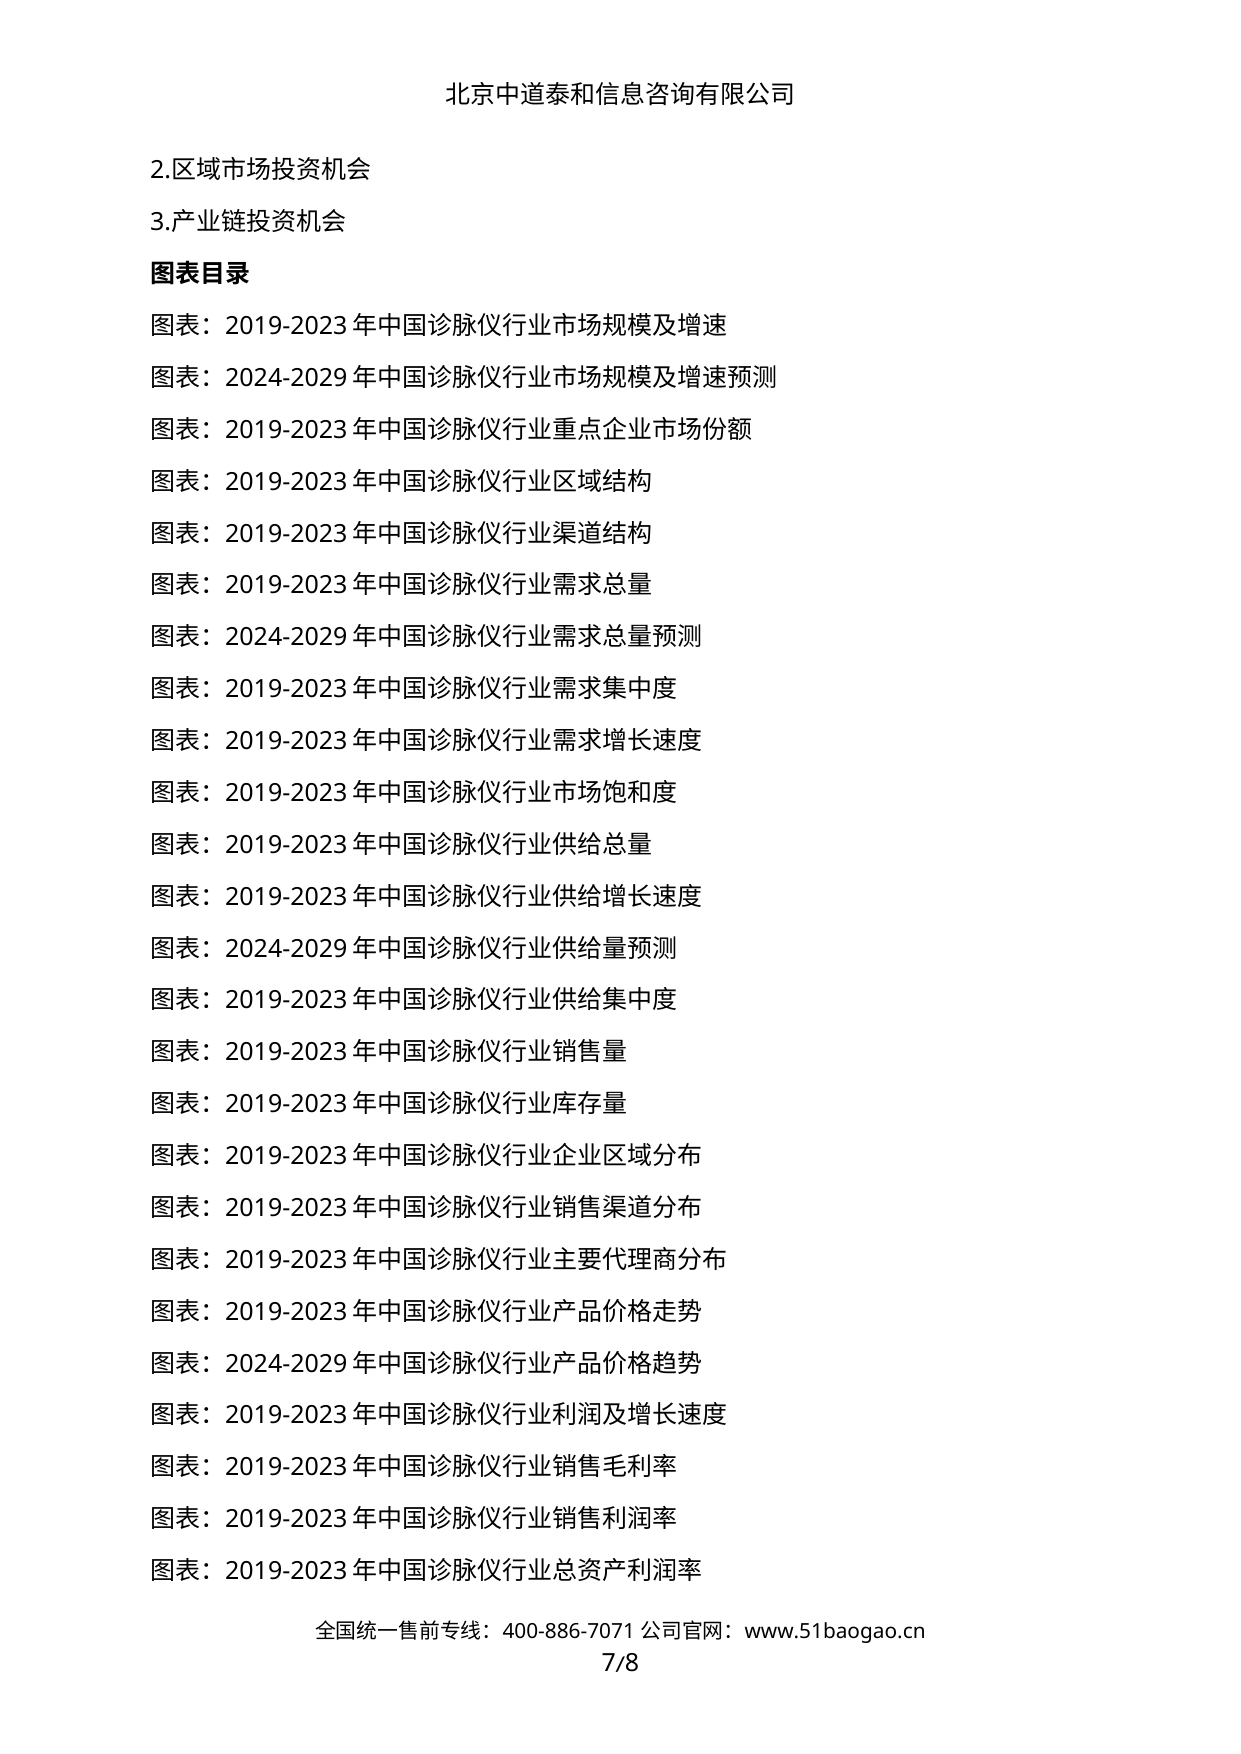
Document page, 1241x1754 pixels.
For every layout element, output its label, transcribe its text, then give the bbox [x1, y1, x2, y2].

text 图表：2019-2023年中国诊脉仪行业需求增长速度 [150, 721, 1090, 757]
text 图表：2019-2023年中国诊脉仪行业区域结构 [150, 461, 1090, 497]
text 图表：2019-2023年中国诊脉仪行业产品价格走势 [150, 1291, 1090, 1327]
text 图表：2024-2029年中国诊脉仪行业市场规模及增速预测 [150, 357, 1090, 394]
text 图表：2019-2023年中国诊脉仪行业销售渠道分布 [150, 1187, 1090, 1224]
text 图表：2024-2029年中国诊脉仪行业需求总量预测 [150, 617, 1090, 653]
text 图表：2024-2029年中国诊脉仪行业供给量预测 [150, 928, 1090, 964]
text 3.产业链投资机会 [150, 202, 1090, 238]
text 图表：2019-2023年中国诊脉仪行业供给集中度 [150, 980, 1090, 1016]
text 图表：2019-2023年中国诊脉仪行业市场饱和度 [150, 772, 1090, 809]
text 图表：2019-2023年中国诊脉仪行业主要代理商分布 [150, 1239, 1090, 1276]
text 图表：2019-2023年中国诊脉仪行业销售毛利率 [150, 1447, 1090, 1483]
text 2.区域市场投资机会 [150, 150, 1090, 186]
text 图表：2019-2023年中国诊脉仪行业市场规模及增速 [150, 306, 1090, 342]
text 图表：2019-2023年中国诊脉仪行业渠道结构 [150, 513, 1090, 549]
text 图表：2019-2023年中国诊脉仪行业需求总量 [150, 565, 1090, 601]
text 图表目录 [150, 254, 1090, 290]
text 图表：2019-2023年中国诊脉仪行业重点企业市场份额 [150, 409, 1090, 446]
text 图表：2019-2023年中国诊脉仪行业库存量 [150, 1084, 1090, 1120]
text 图表：2019-2023年中国诊脉仪行业总资产利润率 [150, 1551, 1090, 1587]
text 图表：2019-2023年中国诊脉仪行业供给总量 [150, 824, 1090, 861]
text 图表：2019-2023年中国诊脉仪行业销售量 [150, 1032, 1090, 1068]
text 图表：2019-2023年中国诊脉仪行业利润及增长速度 [150, 1395, 1090, 1431]
text 图表：2019-2023年中国诊脉仪行业需求集中度 [150, 669, 1090, 705]
text 图表：2024-2029年中国诊脉仪行业产品价格趋势 [150, 1343, 1090, 1379]
text 图表：2019-2023年中国诊脉仪行业企业区域分布 [150, 1136, 1090, 1172]
text 图表：2019-2023年中国诊脉仪行业供给增长速度 [150, 876, 1090, 912]
text 图表：2019-2023年中国诊脉仪行业销售利润率 [150, 1499, 1090, 1535]
